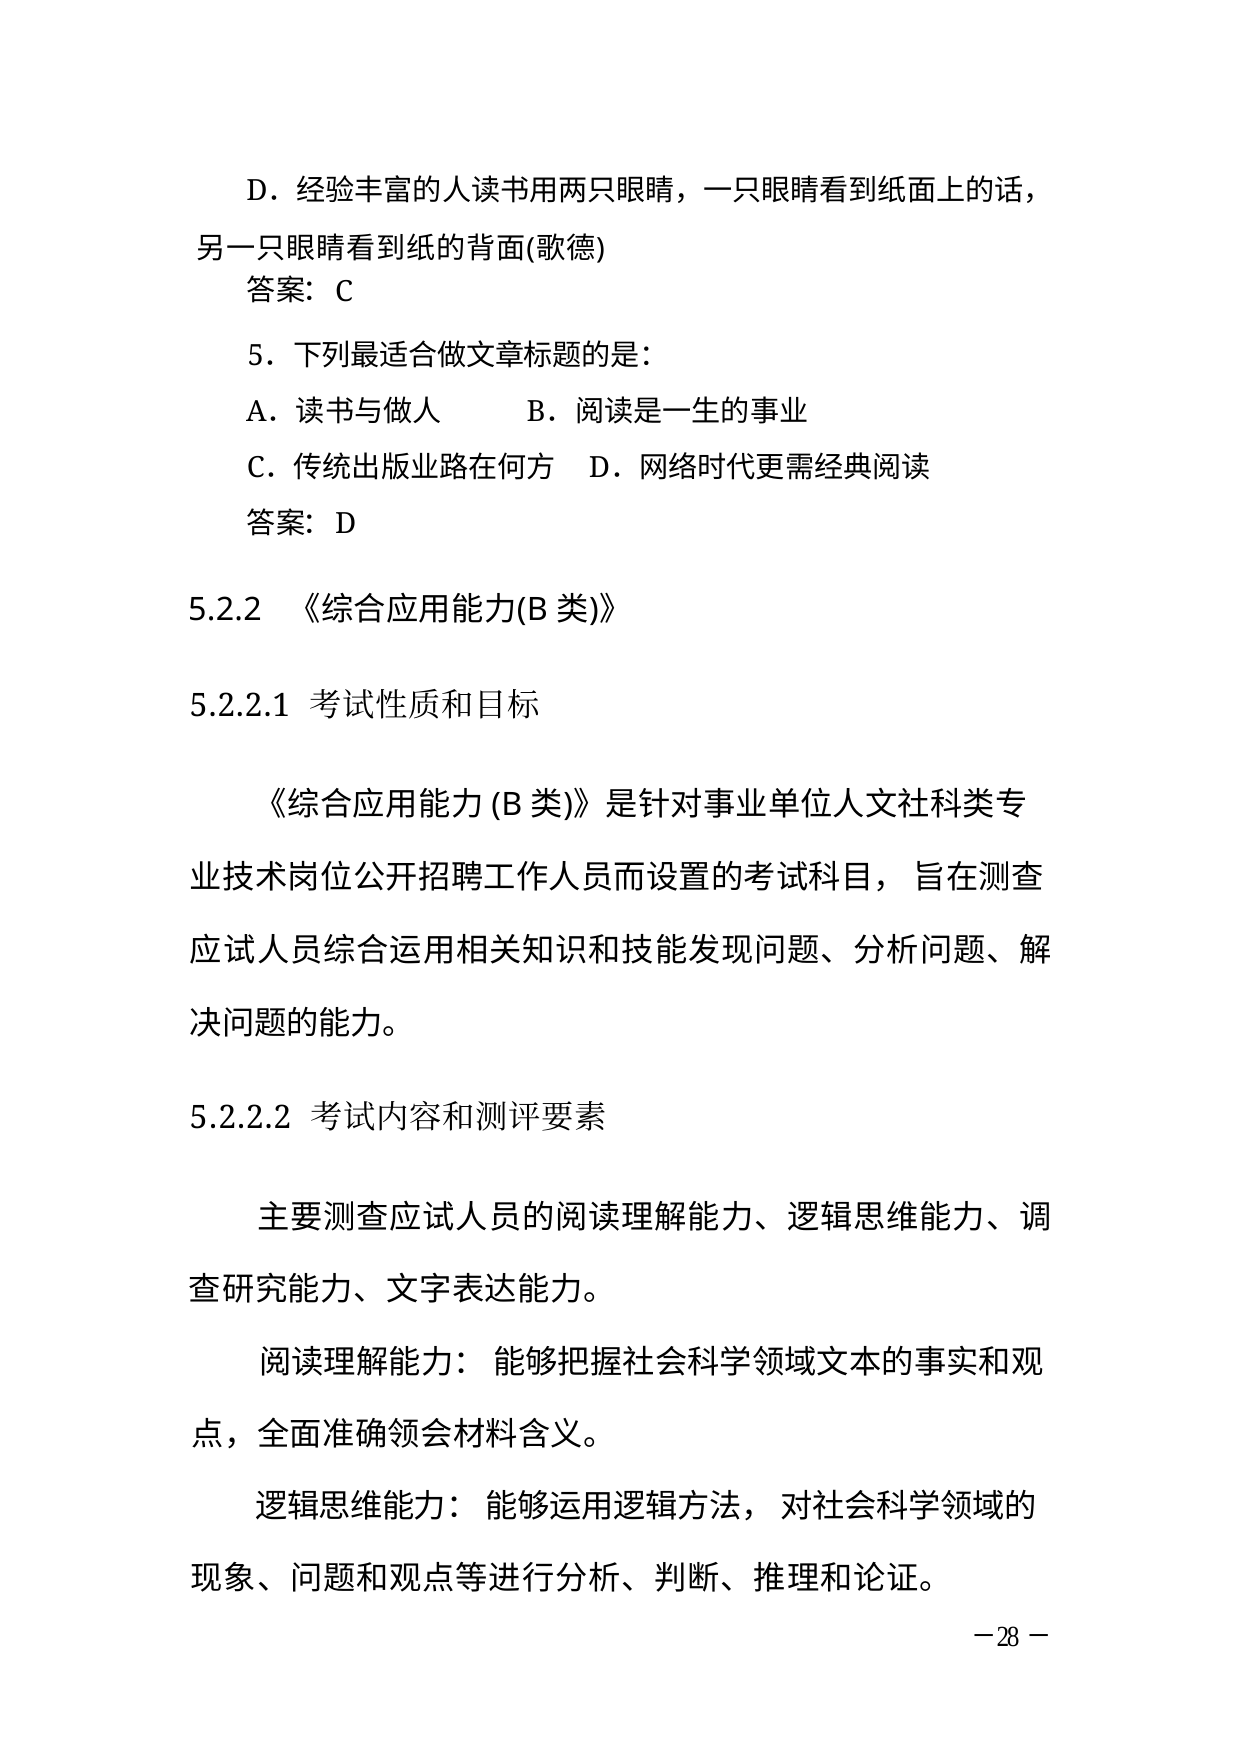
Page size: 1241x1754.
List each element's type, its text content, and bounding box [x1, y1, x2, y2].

text C．传统出版业路在何方 D．网络时代更需经典阅读 [247, 447, 1054, 485]
text 5.2.2.1 考试性质和目标 [189, 682, 1054, 724]
text 5.2.2 《综合应用能力(B 类)》 [188, 585, 1054, 629]
text A．读书与做人 B．阅读是一生的事业 [246, 391, 1054, 429]
text 答案： D [247, 503, 1054, 541]
text D．经验丰富的人读书用两只眼睛，一只眼睛看到纸面上的话， 另一只眼睛看到纸的背面(歌德) [189, 167, 1046, 267]
text 答案： C [247, 283, 1054, 334]
text 主要测查应试人员的阅读理解能力、逻辑思维能力、调 查研究能力、文字表达能力。 [189, 1191, 1052, 1310]
text 5．下列最适合做文章标题的是： [247, 334, 1054, 373]
text 《综合应用能力 (B 类)》是针对事业单位人文社科类专 业技术岗位公开招聘工作人员而设置的考试科目， 旨在测查 应试人员综合运用相关知识和技能发现问题、分析问题、解 决问题的能力。 [189, 778, 1053, 1044]
text 5.2.2.2 考试内容和测评要素 [189, 1094, 1054, 1137]
text 逻辑思维能力： 能够运用逻辑方法， 对社会科学领域的 现象、问题和观点等进行分析、判断、推理和论证。 [190, 1480, 1053, 1598]
text 阅读理解能力： 能够把握社会科学领域文本的事实和观 点，全面准确领会材料含义。 [192, 1336, 1053, 1454]
